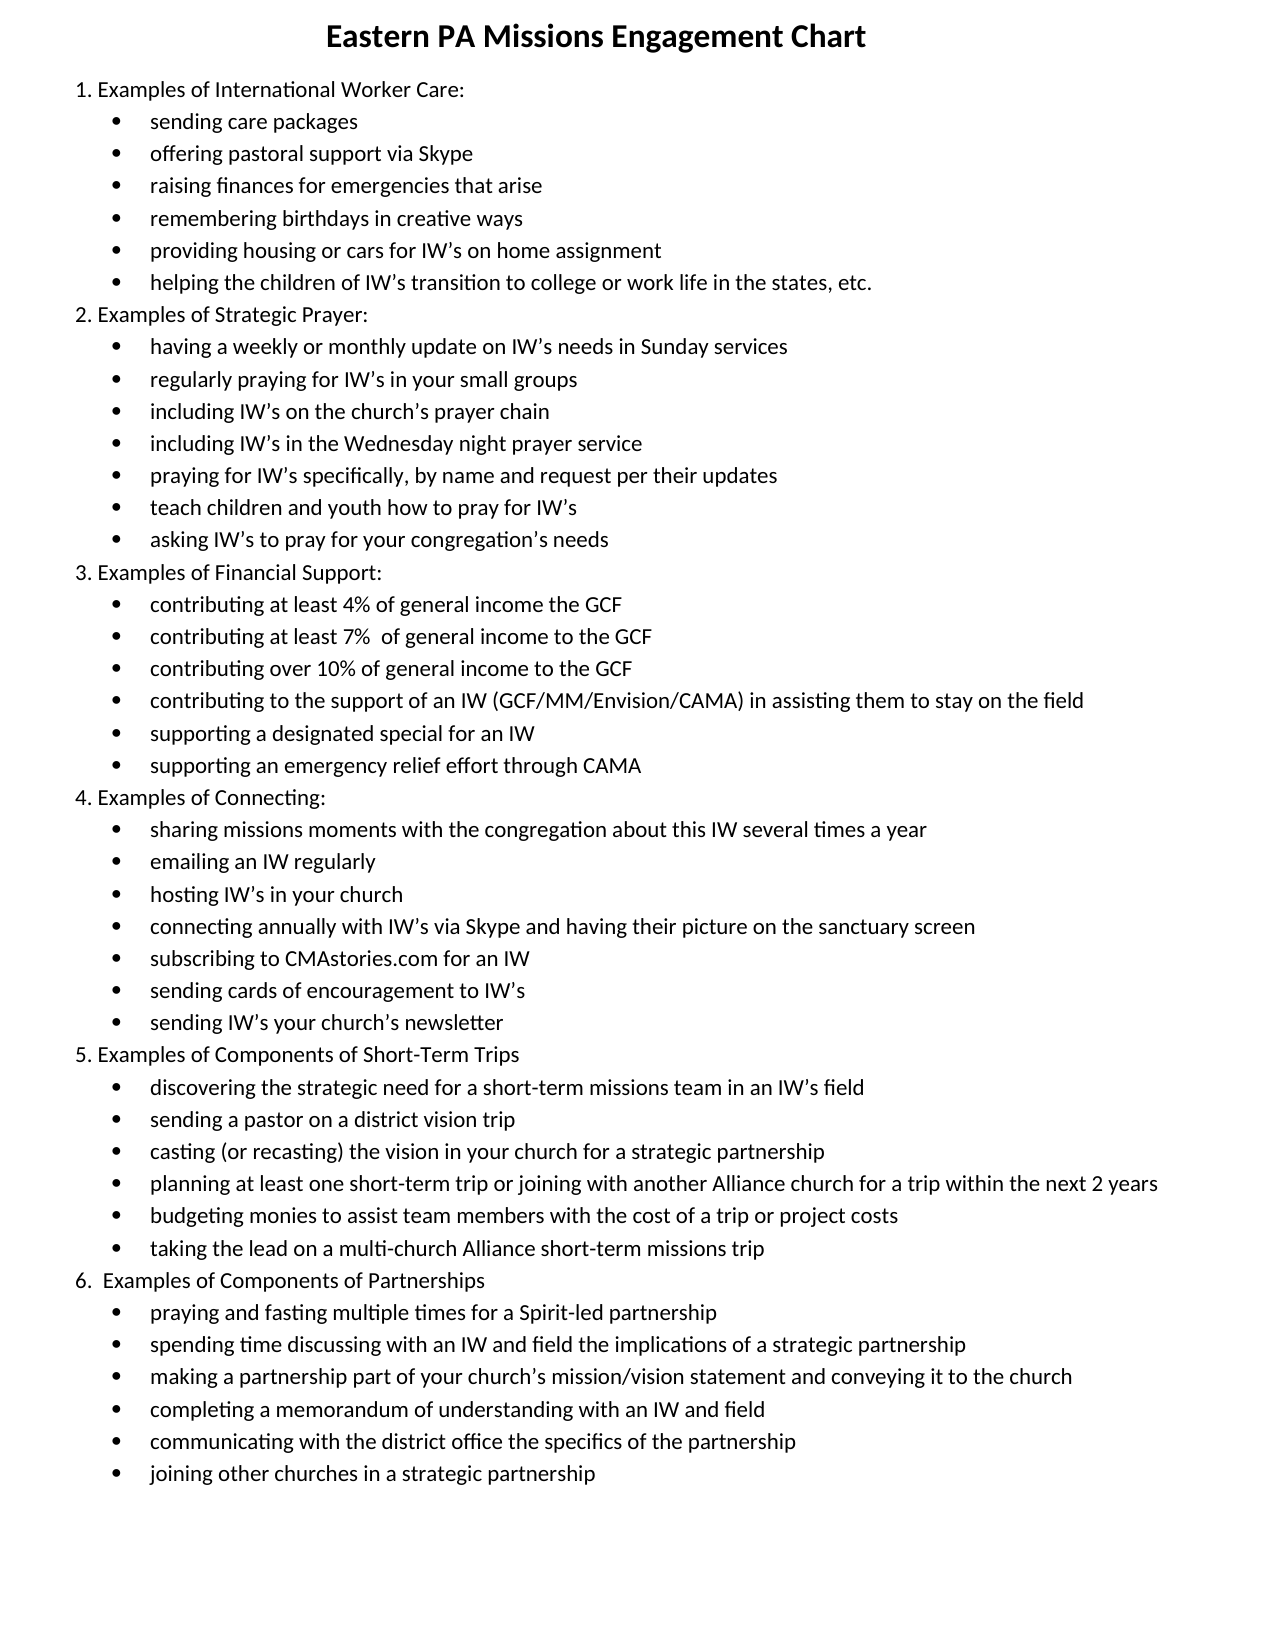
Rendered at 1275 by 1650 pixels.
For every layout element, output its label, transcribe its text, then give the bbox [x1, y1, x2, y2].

list contributing to the support of an IW (GCF/MM/Envision/CAMA) in assisting them to stay on the field [112, 687, 1200, 714]
list sending care packages [112, 107, 1200, 135]
list connecting annually with IW’s via Skype and having their picture on the sanctuary screen [112, 912, 1200, 940]
list casting (or recasting) the vision in your church for a strategic partnership [112, 1137, 1200, 1165]
list sending cards of encouragement to IW’s [112, 976, 1200, 1004]
list contributing over 10% of general income to the GCF [112, 654, 1200, 682]
list raising finances for emergencies that arise [112, 172, 1200, 199]
list contributing at least 7% of general income to the GCF [112, 622, 1200, 650]
list praying and fasting multiple times for a Spirit-led partnership [112, 1298, 1200, 1326]
list teach children and youth how to pray for IW’s [112, 493, 1200, 521]
list contributing at least 4% of general income the GCF [112, 590, 1200, 618]
list communicating with the district office the specifics of the partnership [112, 1427, 1200, 1455]
list completing a memorandum of understanding with an IW and field [112, 1395, 1200, 1423]
list providing housing or cars for IW’s on home assignment [112, 236, 1200, 264]
text 3. Examples of Financial Support: [75, 558, 1200, 586]
text 2. Examples of Strategic Prayer: [75, 300, 1200, 328]
list sending IW’s your church’s newsletter [112, 1008, 1200, 1036]
list sending a pastor on a district vision trip [112, 1105, 1200, 1133]
list praying for IW’s specifically, by name and request per their updates [112, 461, 1200, 489]
list subscribing to CMAstories.com for an IW [112, 944, 1200, 972]
list helping the children of IW’s transition to college or work life in the states, etc. [112, 268, 1200, 296]
list having a weekly or monthly update on IW’s needs in Sunday services [112, 332, 1200, 361]
list spending time discussing with an IW and field the implications of a strategic partnership [112, 1330, 1200, 1358]
text 6. Examples of Components of Partnerships [75, 1266, 1200, 1294]
list emailing an IW regularly [112, 847, 1200, 876]
list hosting IW’s in your church [112, 880, 1200, 908]
list supporting an emergency relief effort through CAMA [112, 751, 1200, 779]
list sharing missions moments with the congregation about this IW several times a year [112, 815, 1200, 843]
text 5. Examples of Components of Short-Term Trips [75, 1041, 1200, 1069]
list supporting a designated special for an IW [112, 719, 1200, 747]
list remembering birthdays in creative ways [112, 204, 1200, 232]
list joining other churches in a strategic partnership [112, 1459, 1200, 1487]
text 4. Examples of Connecting: [75, 783, 1200, 811]
list discovering the strategic need for a short-term missions team in an IW’s field [112, 1073, 1200, 1101]
list regularly praying for IW’s in your small groups [112, 365, 1200, 393]
list budgeting monies to assist team members with the cost of a trip or project costs [112, 1202, 1200, 1229]
text 1. Examples of International Worker Care: [75, 75, 1200, 103]
list including IW’s in the Wednesday night prayer service [112, 429, 1200, 457]
list asking IW’s to pray for your congregation’s needs [112, 526, 1200, 554]
list planning at least one short-term trip or joining with another Alliance church for a trip within the next 2 years [112, 1169, 1200, 1197]
list taking the lead on a multi-church Alliance short-term missions trip [112, 1234, 1200, 1262]
list offering pastoral support via Skype [112, 139, 1200, 167]
list including IW’s on the church’s prayer chain [112, 397, 1200, 425]
list making a partnership part of your church’s mission/vision statement and conveying it to the church [112, 1362, 1200, 1391]
